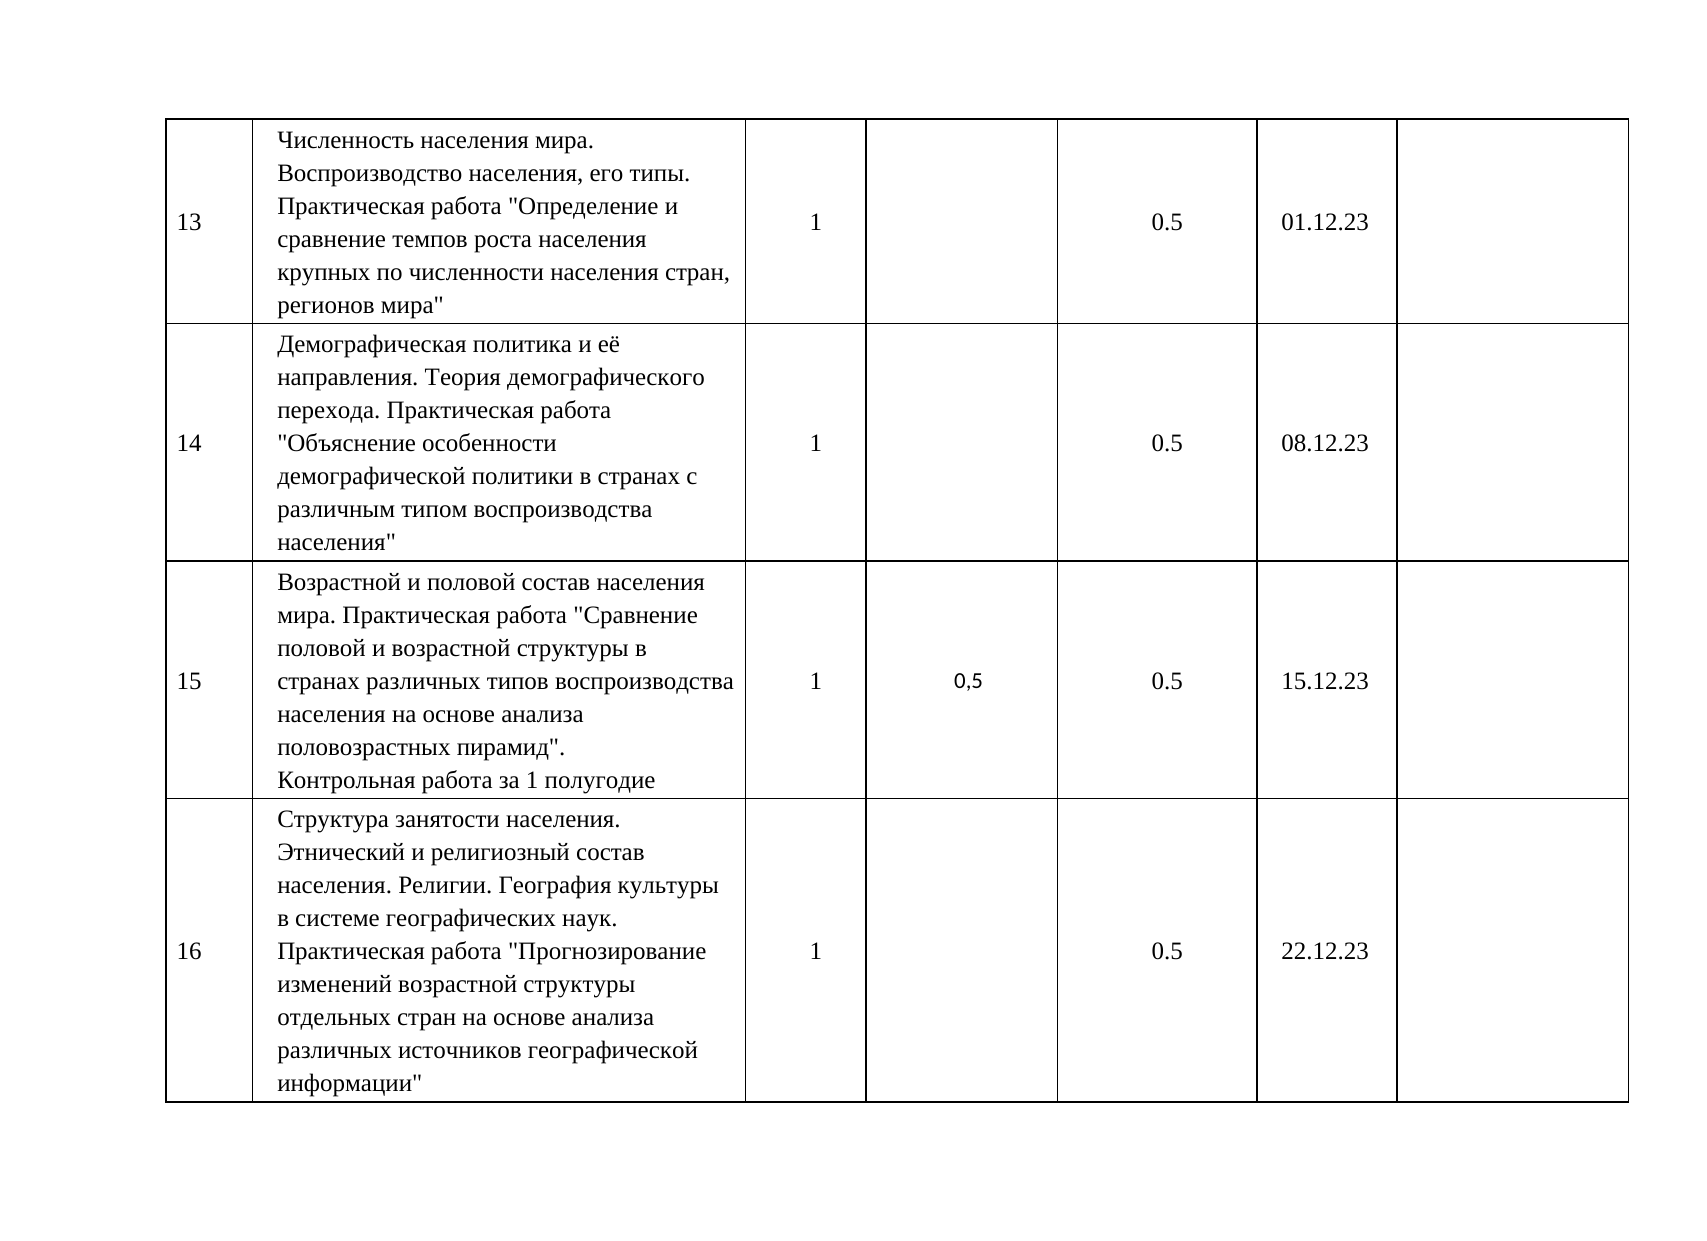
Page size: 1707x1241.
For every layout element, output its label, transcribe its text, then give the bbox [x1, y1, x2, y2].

table_cell 0.5 [1058, 324, 1256, 560]
table_cell 1 [746, 120, 865, 323]
table_cell 0.5 [1058, 562, 1256, 798]
table_cell Численность населения мира. Воспроизводство населения, его типы. Практическая работа "Определение и сравнение темпов роста населения крупных по численности населения стран, регионов мира" [253, 120, 745, 323]
table_cell 13 [167, 120, 252, 323]
table_cell [867, 324, 1057, 560]
table_cell 0,5 [867, 562, 1057, 798]
table_cell 0.5 [1058, 799, 1256, 1101]
table_cell [1398, 562, 1628, 798]
table_cell Демографическая политика и её направления. Теория демографического перехода. Практическая работа "Объяснение особенности демографической политики в странах с различным типом воспроизводства населения" [253, 324, 745, 560]
table_cell 0.5 [1058, 120, 1256, 323]
table_cell 15 [167, 562, 252, 798]
table_cell 01.12.23 [1258, 120, 1396, 323]
table_cell [1398, 120, 1628, 323]
table_cell 1 [746, 799, 865, 1101]
table_cell [1398, 799, 1628, 1101]
table_cell 15.12.23 [1258, 562, 1396, 798]
table_cell [1398, 324, 1628, 560]
table_cell [867, 799, 1057, 1101]
table_cell [867, 120, 1057, 323]
table_cell 16 [167, 799, 252, 1101]
table_cell 22.12.23 [1258, 799, 1396, 1101]
table_cell Возрастной и половой состав населения мира. Практическая работа "Сравнение половой и возрастной структуры в странах различных типов воспроизводства населения на основе анализа половозрастных пирамид". Контрольная работа за 1 полугодие [253, 562, 745, 798]
table_cell Структура занятости населения. Этнический и религиозный состав населения. Религии. География культуры в системе географических наук. Практическая работа "Прогнозирование изменений возрастной структуры отдельных стран на основе анализа различных источников географической информации" [253, 799, 745, 1101]
table_cell 1 [746, 562, 865, 798]
table_cell 14 [167, 324, 252, 560]
table_cell 08.12.23 [1258, 324, 1396, 560]
table_cell 1 [746, 324, 865, 560]
